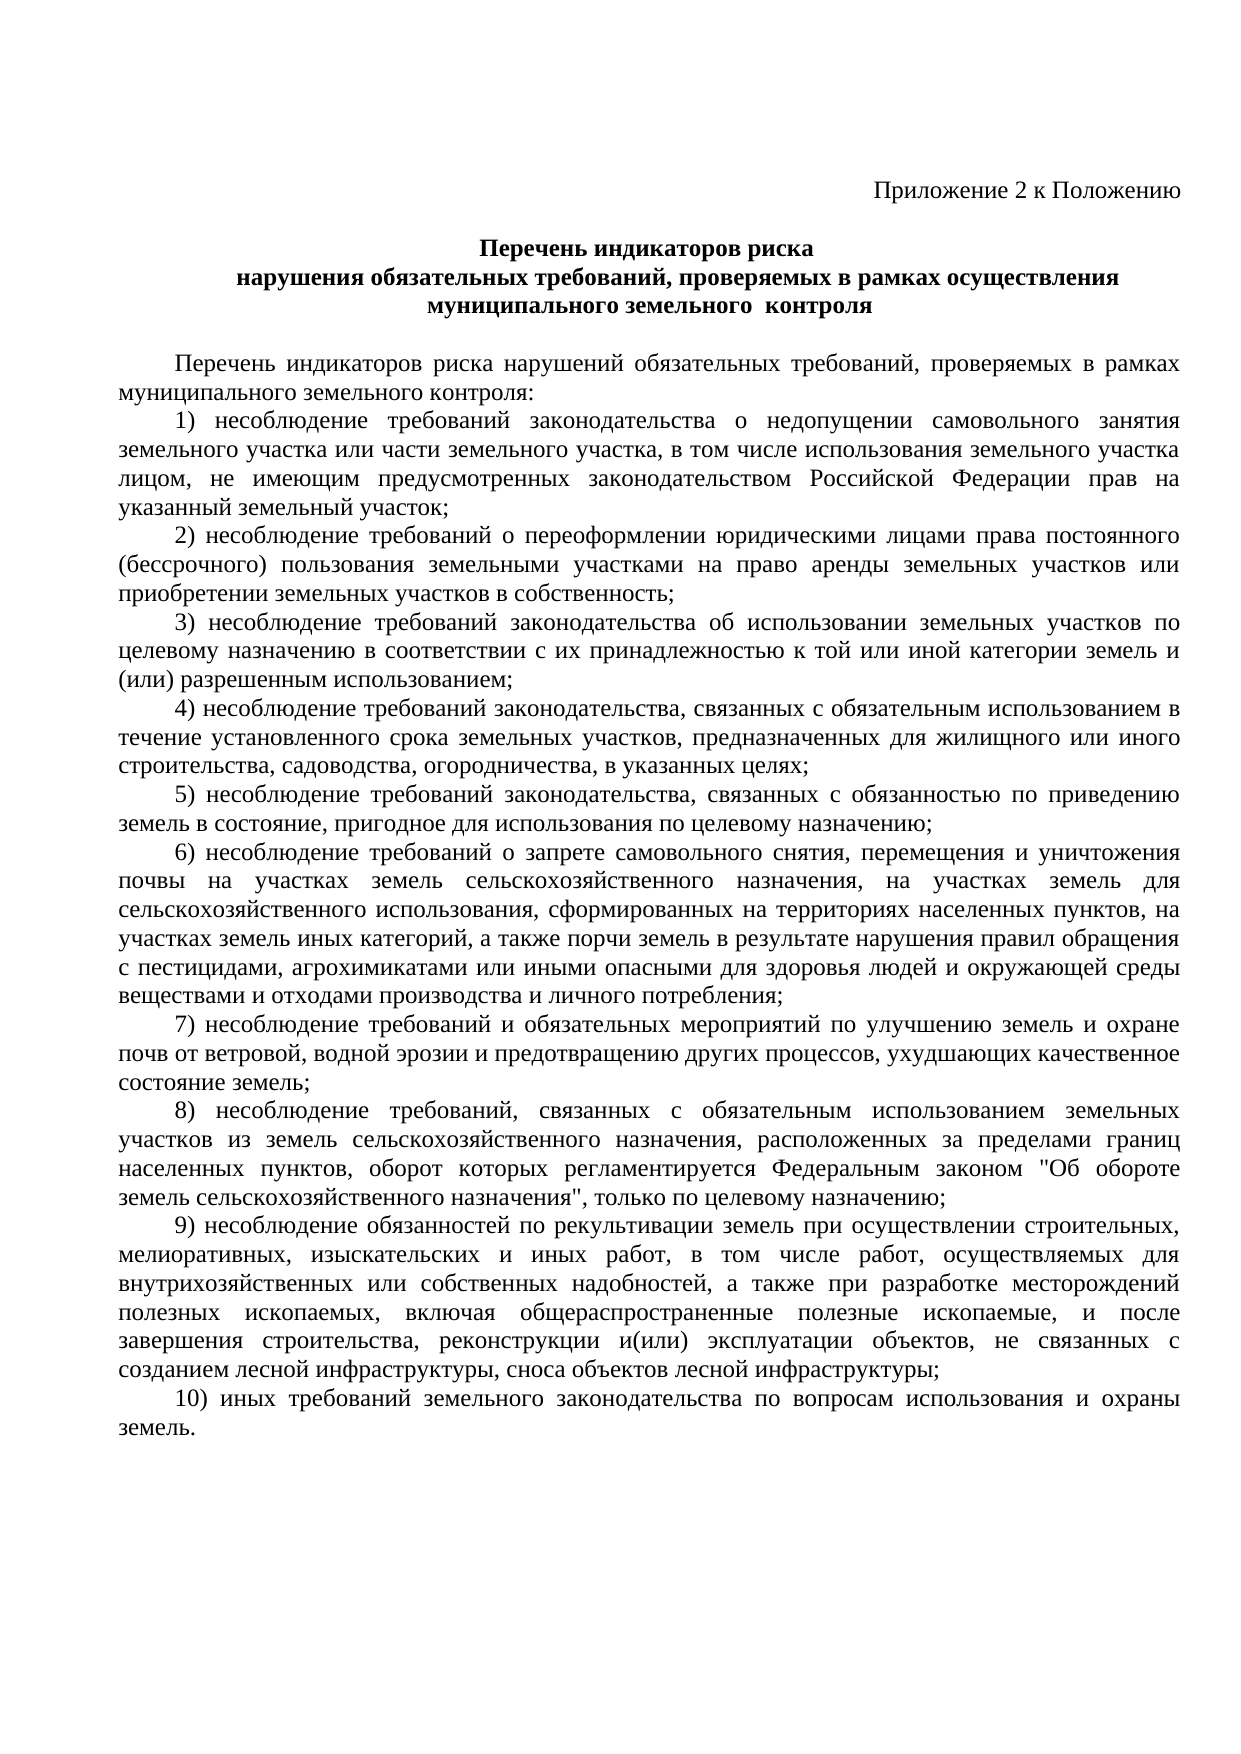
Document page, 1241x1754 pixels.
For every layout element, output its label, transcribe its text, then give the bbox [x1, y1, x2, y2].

text 1) несоблюдение требований законодательства о недопущении самовольного занятия земельного участка или части земельного участка, в том числе использования земельного участка лицом, не имеющим предусмотренных законодательством Российской Федерации прав на указанный земельный участок; [118, 406, 1181, 521]
text Перечень индикаторов риска нарушений обязательных требований, проверяемых в рамках муниципального земельного контроля: [118, 348, 1181, 406]
text 5) несоблюдение требований законодательства, связанных с обязанностью по приведению земель в состояние, пригодное для использования по целевому назначению; [118, 779, 1181, 837]
text 9) несоблюдение обязанностей по рекультивации земель при осуществлении строительных, мелиоративных, изыскательских и иных работ, в том числе работ, осуществляемых для внутрихозяйственных или собственных надобностей, а также при разработке месторождений полезных ископаемых, включая общераспространенные полезные ископаемые, и после завершения строительства, реконструкции и(или) эксплуатации объектов, не связанных с созданием лесной инфраструктуры, сноса объектов лесной инфраструктуры; [118, 1211, 1181, 1383]
text 7) несоблюдение требований и обязательных мероприятий по улучшению земель и охране почв от ветровой, водной эрозии и предотвращению других процессов, ухудшающих качественное состояние земель; [118, 1009, 1181, 1096]
text 2) несоблюдение требований о переоформлении юридическими лицами права постоянного (бессрочного) пользования земельными участками на право аренды земельных участков или приобретении земельных участков в собственность; [118, 521, 1181, 607]
text 4) несоблюдение требований законодательства, связанных с обязательным использованием в течение установленного срока земельных участков, предназначенных для жилищного или иного строительства, садоводства, огородничества, в указанных целях; [118, 693, 1181, 779]
text Перечень индикаторов риска [118, 233, 1181, 262]
text 3) несоблюдение требований законодательства об использовании земельных участков по целевому назначению в соответствии с их принадлежностью к той или иной категории земель и (или) разрешенным использованием; [118, 607, 1181, 693]
text 8) несоблюдение требований, связанных с обязательным использованием земельных участков из земель сельскохозяйственного назначения, расположенных за пределами границ населенных пунктов, оборот которых регламентируется Федеральным законом "Об обороте земель сельскохозяйственного назначения", только по целевому назначению; [118, 1096, 1181, 1211]
text 6) несоблюдение требований о запрете самовольного снятия, перемещения и уничтожения почвы на участках земель сельскохозяйственного назначения, на участках земель для сельскохозяйственного использования, сформированных на территориях населенных пунктов, на участках земель иных категорий, а также порчи земель в результате нарушения правил обращения с пестицидами, агрохимикатами или иными опасными для здоровья людей и окружающей среды веществами и отходами производства и личного потребления; [118, 837, 1181, 1009]
text нарушения обязательных требований, проверяемых в рамках осуществления муниципального земельного контроля [118, 262, 1181, 319]
text 10) иных требований земельного законодательства по вопросам использования и охраны земель. [118, 1383, 1181, 1441]
text Приложение 2 к Положению [495, 176, 1181, 204]
